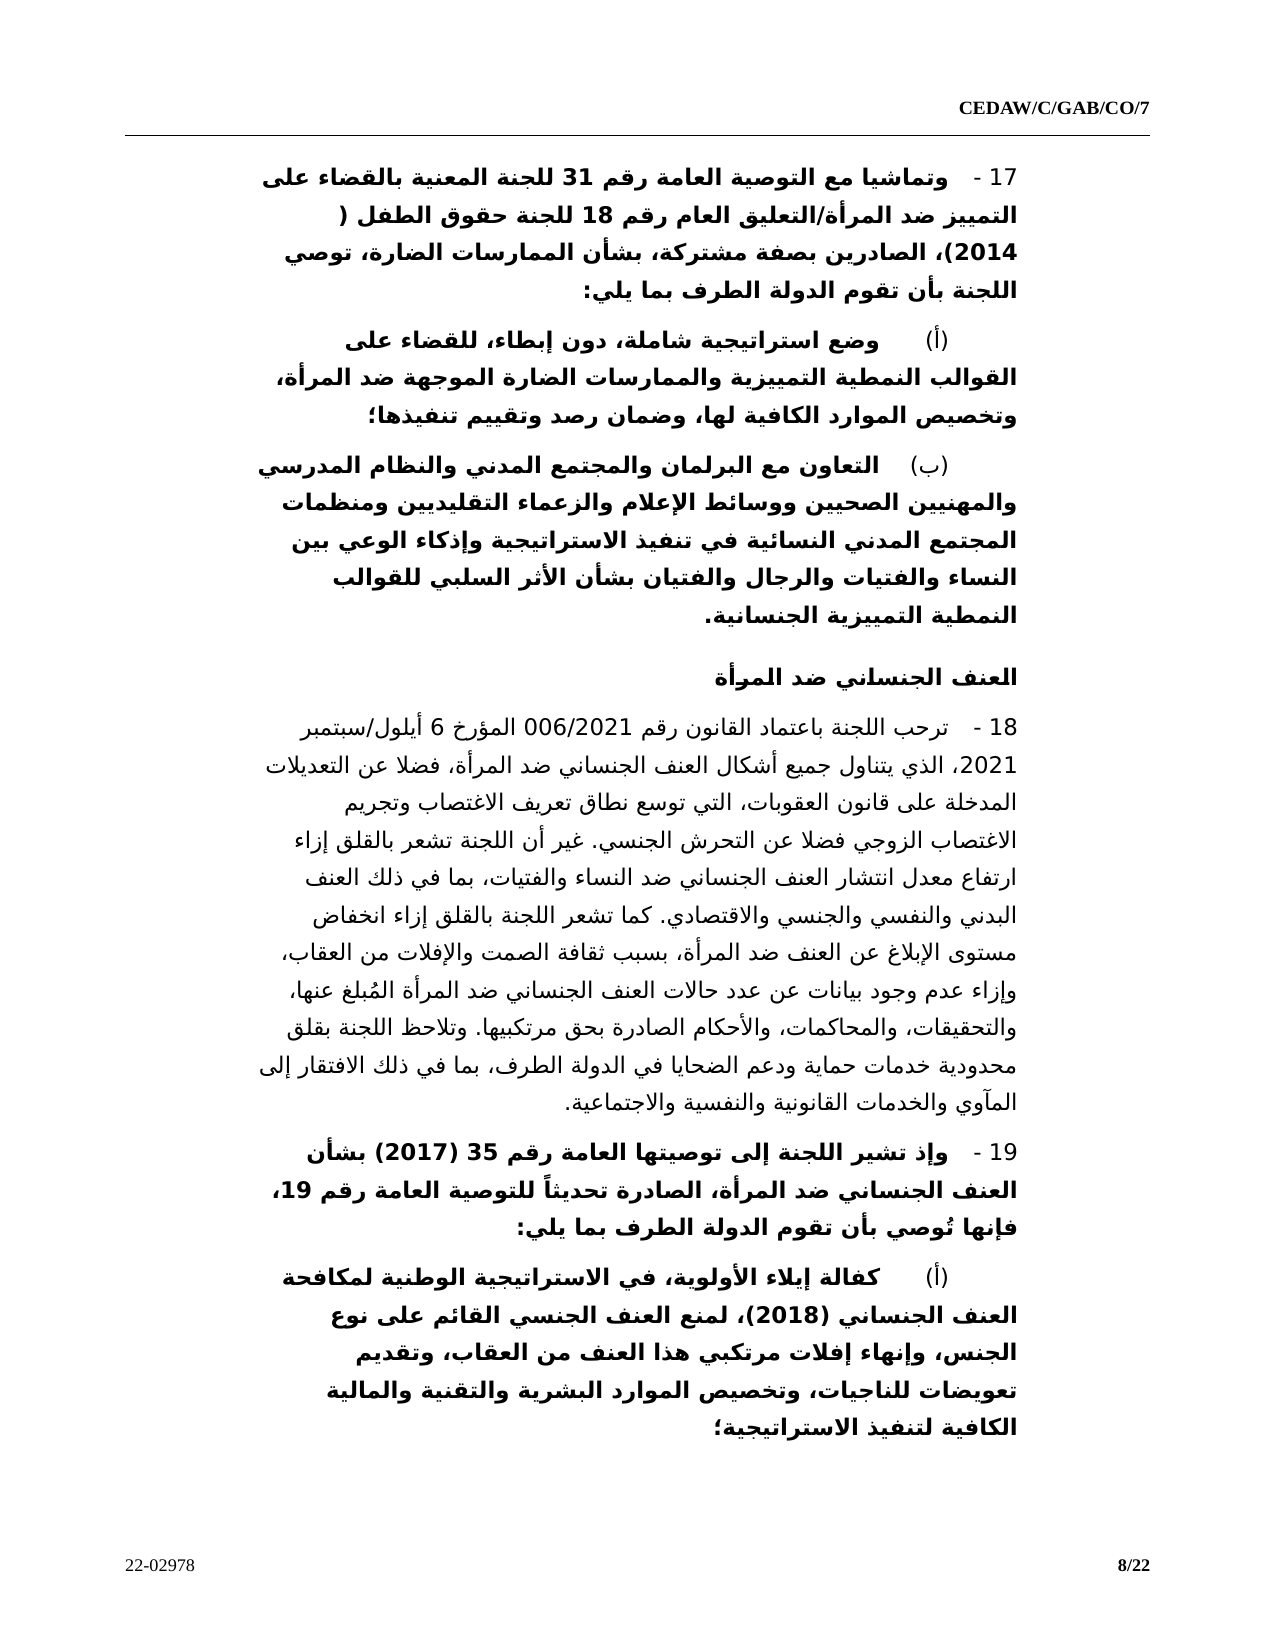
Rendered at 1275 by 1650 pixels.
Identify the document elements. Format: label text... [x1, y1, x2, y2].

text 18 - ترحب اللجنة باعتماد القانون رقم 006/2021 المؤرخ 6 أيلول/سبتمبر 2021، الذي يتناول جميع أشكال العنف الجنساني ضد المرأة، فضلا عن التعديلات المدخلة على قانون العقوبات، التي توسع نطاق تعريف الاغتصاب وتجريم الاغتصاب الزوجي فضلا عن التحرش الجنسي. غير أن اللجنة تشعر بالقلق إزاء ارتفاع معدل انتشار العنف الجنساني ضد النساء والفتيات، بما في ذلك العنف البدني والنفسي والجنسي والاقتصادي. كما تشعر اللجنة بالقلق إزاء انخفاض مستوى الإبلاغ عن العنف ضد المرأة، بسبب ثقافة الصمت والإفلات من العقاب، وإزاء عدم وجود بيانات عن عدد حالات العنف الجنساني ضد المرأة المُبلغ عنها، والتحقيقات، والمحاكمات، والأحكام الصادرة بحق مرتكبيها. وتلاحظ اللجنة بقلق محدودية خدمات حماية ودعم الضحايا في الدولة الطرف، بما في ذلك الافتقار إلى المآوي والخدمات القانونية والنفسية والاجتماعية. [257, 706, 1018, 1118]
text العنف الجنساني ضد المرأة [257, 656, 1150, 693]
text (أ) وضع استراتيجية شاملة، دون إبطاء، للقضاء على القوالب النمطية التمييزية والممارسات الضارة الموجهة ضد المرأة، وتخصيص الموارد الكافية لها، وضمان رصد وتقييم تنفيذها؛ [257, 318, 1018, 431]
text (أ) كفالة إيلاء الأولوية، في الاستراتيجية الوطنية لمكافحة العنف الجنساني (2018)، لمنع العنف الجنسي القائم على نوع الجنس، وإنهاء إفلات مرتكبي هذا العنف من العقاب، وتقديم تعويضات للناجيات، وتخصيص الموارد البشرية والتقنية والمالية الكافية لتنفيذ الاستراتيجية؛ [257, 1256, 1018, 1443]
text 17 - وتماشيا مع التوصية العامة رقم 31 للجنة المعنية بالقضاء على التمييز ضد المرأة/التعليق العام رقم 18 للجنة حقوق الطفل (2014)، الصادرين بصفة مشتركة، بشأن الممارسات الضارة، توصي اللجنة بأن تقوم الدولة الطرف بما يلي: [257, 156, 1018, 306]
text (ب) التعاون مع البرلمان والمجتمع المدني والنظام المدرسي والمهنيين الصحيين ووسائط الإعلام والزعماء التقليديين ومنظمات المجتمع المدني النسائية في تنفيذ الاستراتيجية وإذكاء الوعي بين النساء والفتيات والرجال والفتيان بشأن الأثر السلبي للقوالب النمطية التمييزية الجنسانية. [257, 443, 1018, 631]
text 19 - وإذ تشير اللجنة إلى توصيتها العامة رقم 35 (2017) بشأن العنف الجنساني ضد المرأة، الصادرة تحديثاً للتوصية العامة رقم 19، فإنها تُوصي بأن تقوم الدولة الطرف بما يلي: [257, 1131, 1018, 1243]
